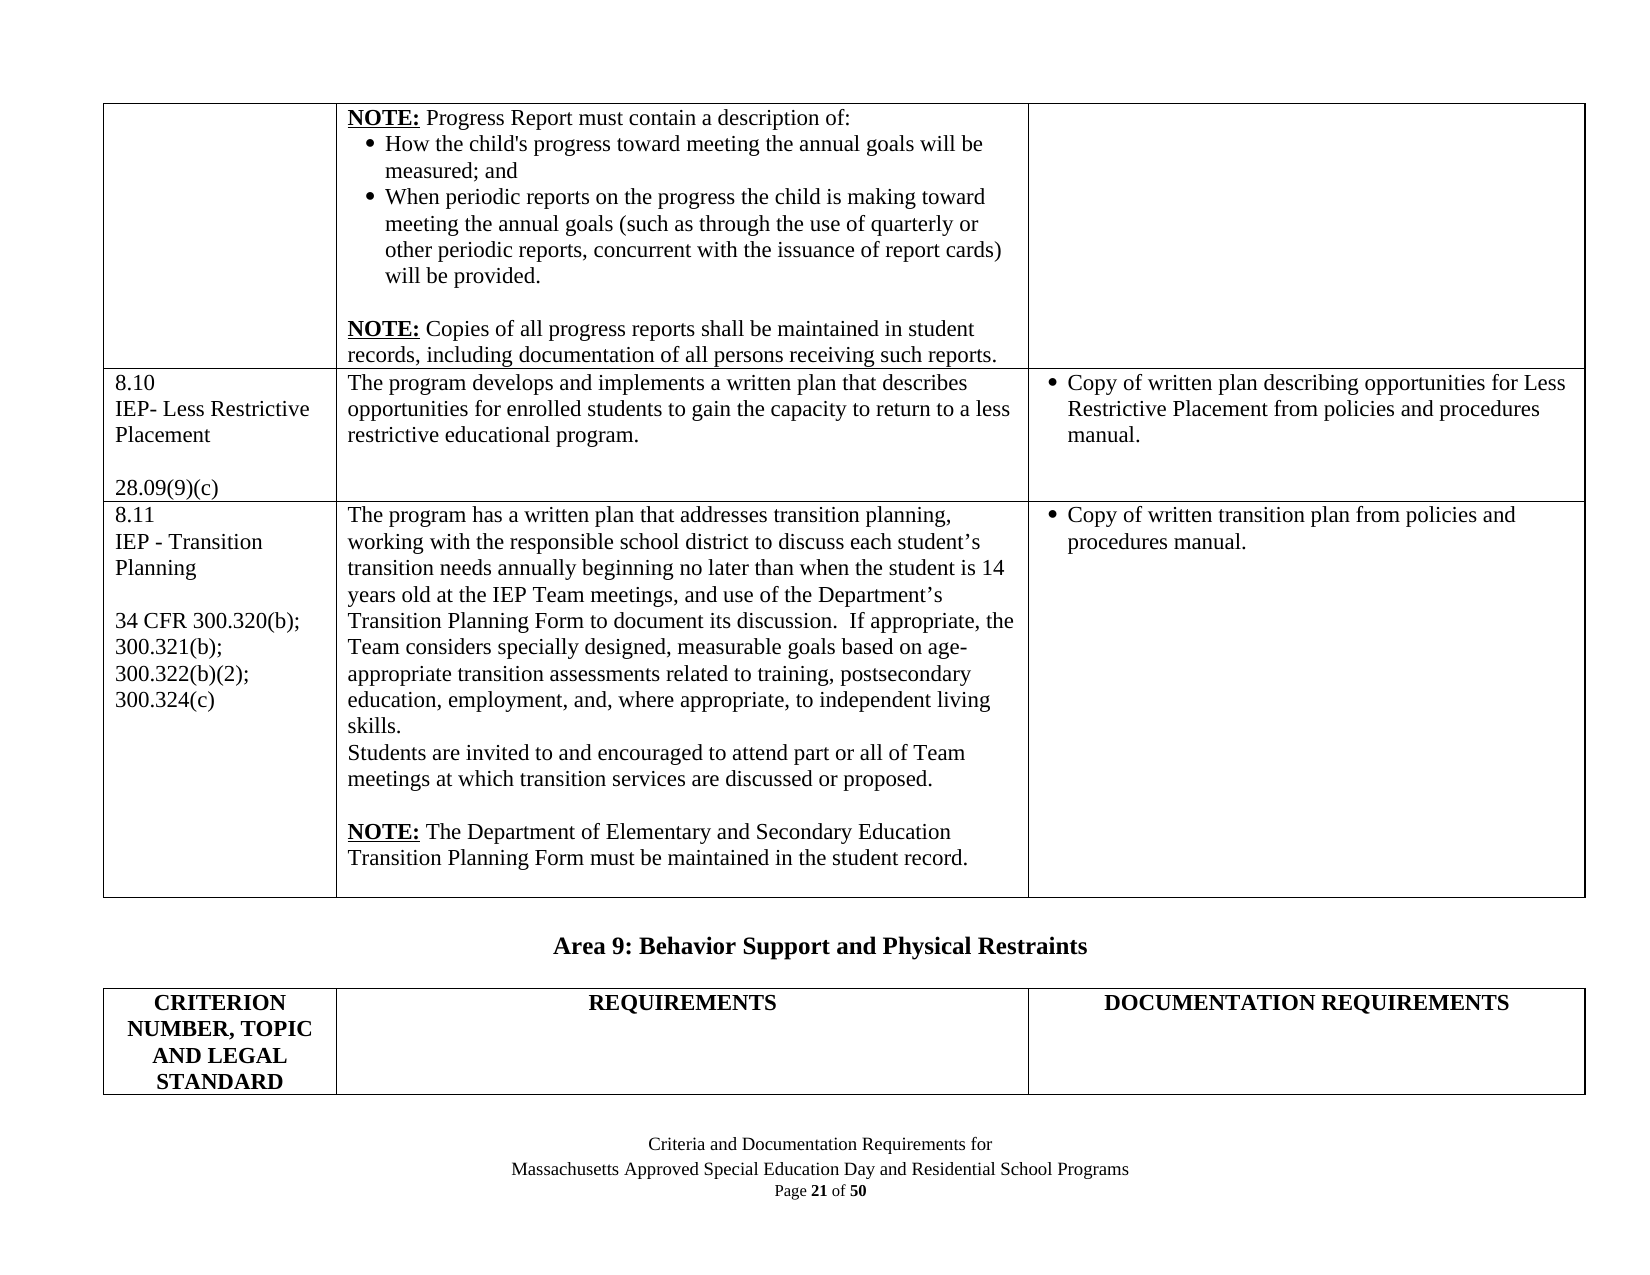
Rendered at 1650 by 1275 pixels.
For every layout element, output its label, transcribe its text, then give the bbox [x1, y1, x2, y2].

table_cell Copy of written plan describing opportunities for Less Restrictive Placement from policies and procedures manual. [1029, 369, 1584, 501]
table_cell Copy of written transition plan from policies and procedures manual. [1029, 502, 1584, 897]
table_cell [337, 104, 1028, 368]
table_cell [104, 104, 336, 368]
table_header REQUIREMENTS [337, 989, 1028, 1094]
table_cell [1029, 104, 1584, 368]
table_cell 8.10 IEP- Less Restrictive Placement 28.09(9)(c) [104, 369, 336, 501]
table_cell The program has a written plan that addresses transition planning, working with the responsible school district to discuss each student’s transition needs annually beginning no later than when the student is 14 years old at the IEP Team meetings, and use of the Department’s Transition Planning Form to document its discussion. If appropriate, the Team considers specially designed, measurable goals based on age-appropriate transition assessments related to training, postsecondary education, employment, and, where appropriate, to independent living skills. Students are invited to and encouraged to attend part or all of Team meetings at which transition services are discussed or proposed. NOTE: The Department of Elementary and Secondary Education Transition Planning Form must be maintained in the student record. [337, 502, 1028, 897]
table_cell 8.11 IEP - Transition Planning 34 CFR 300.320(b); 300.321(b); 300.322(b)(2); 300.324(c) [104, 502, 336, 897]
table_header DOCUMENTATION REQUIREMENTS [1029, 989, 1584, 1094]
table_header CRITERION NUMBER, TOPIC AND LEGAL STANDARD [104, 989, 336, 1094]
table_cell The program develops and implements a written plan that describes opportunities for enrolled students to gain the capacity to return to a less restrictive educational program. [337, 369, 1028, 501]
subtitle Area 9: Behavior Support and Physical Restraints [103, 902, 1537, 959]
